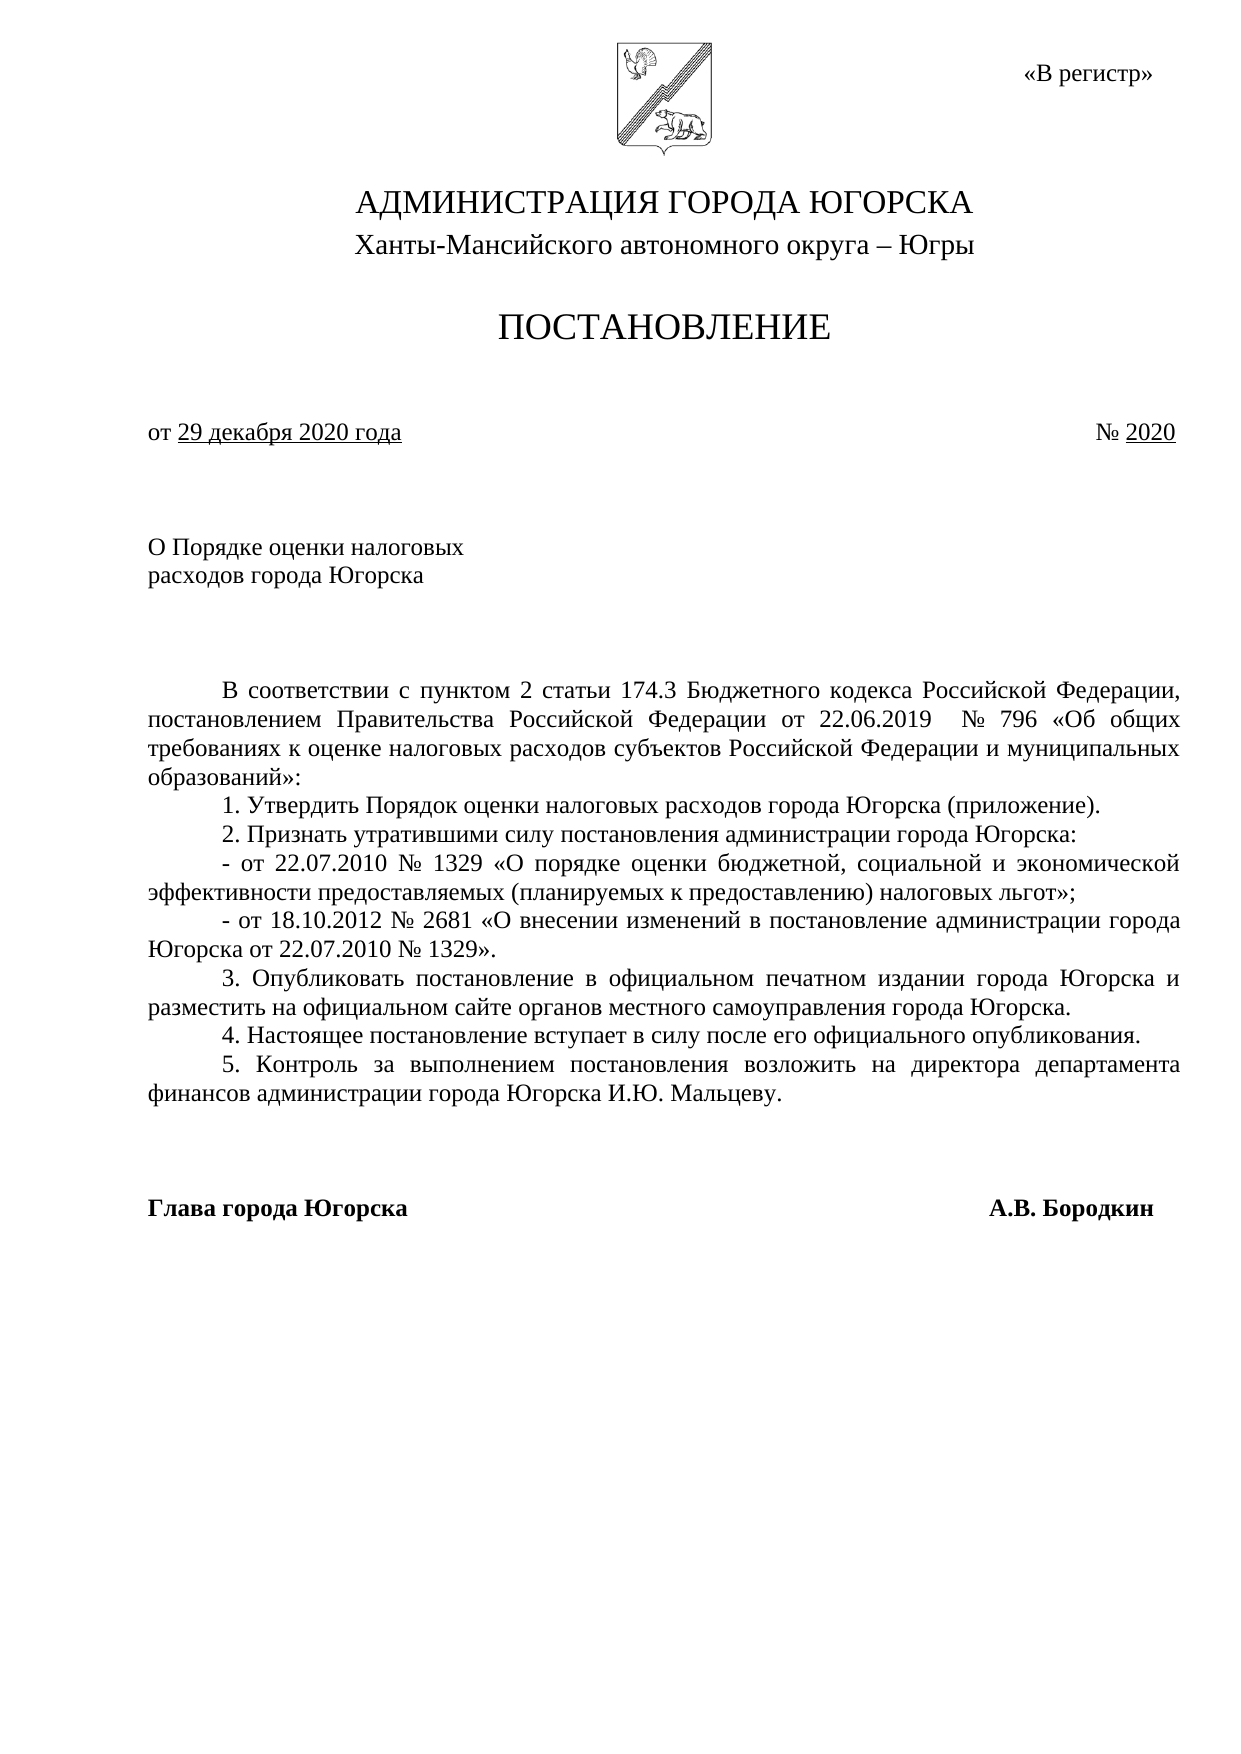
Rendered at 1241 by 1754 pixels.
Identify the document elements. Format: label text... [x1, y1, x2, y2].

text 4. Настоящее постановление вступает в силу после его официального опубликования. [148, 1020, 1181, 1049]
text от 29 декабря 2020 года № 2020 [148, 417, 1181, 445]
subtitle АДМИНИСТРАЦИЯ ГОРОДА ЮГОРСКА [148, 183, 1181, 221]
text 5. Контроль за выполнением постановления возложить на директора департамента финансов администрации города Югорска И.Ю. Мальцеву. [148, 1049, 1181, 1107]
text В соответствии с пунктом 2 статьи 174.3 Бюджетного кодекса Российской Федерации, постановлением Правительства Российской Федерации от 22.06.2019 № 796 «Об общих требованиях к оценке налоговых расходов субъектов Российской Федерации и муниципальных образований»: [148, 675, 1181, 790]
text - от 22.07.2010 № 1329 «О порядке оценки бюджетной, социальной и экономической эффективности предоставляемых (планируемых к предоставлению) налоговых льгот»; [148, 848, 1181, 905]
text 1. Утвердить Порядок оценки налоговых расходов города Югорска (приложение). [148, 790, 1181, 819]
text 2. Признать утратившими силу постановления администрации города Югорска: [148, 819, 1181, 848]
text 3. Опубликовать постановление в официальном печатном издании города Югорска и разместить на официальном сайте органов местного самоуправления города Югорска. [148, 963, 1181, 1020]
text ПОСТАНОВЛЕНИЕ [148, 304, 1181, 347]
text расходов города Югорска [148, 560, 1181, 589]
text О Порядке оценки налоговых [148, 532, 1181, 560]
text Глава города Югорска А.В. Бородкин [148, 1193, 1181, 1222]
text - от 18.10.2012 № 2681 «О внесении изменений в постановление администрации города Югорска от 22.07.2010 № 1329». [148, 905, 1181, 963]
text Ханты-Мансийского автономного округа – Югры [148, 227, 1181, 261]
picture [616, 41, 713, 158]
